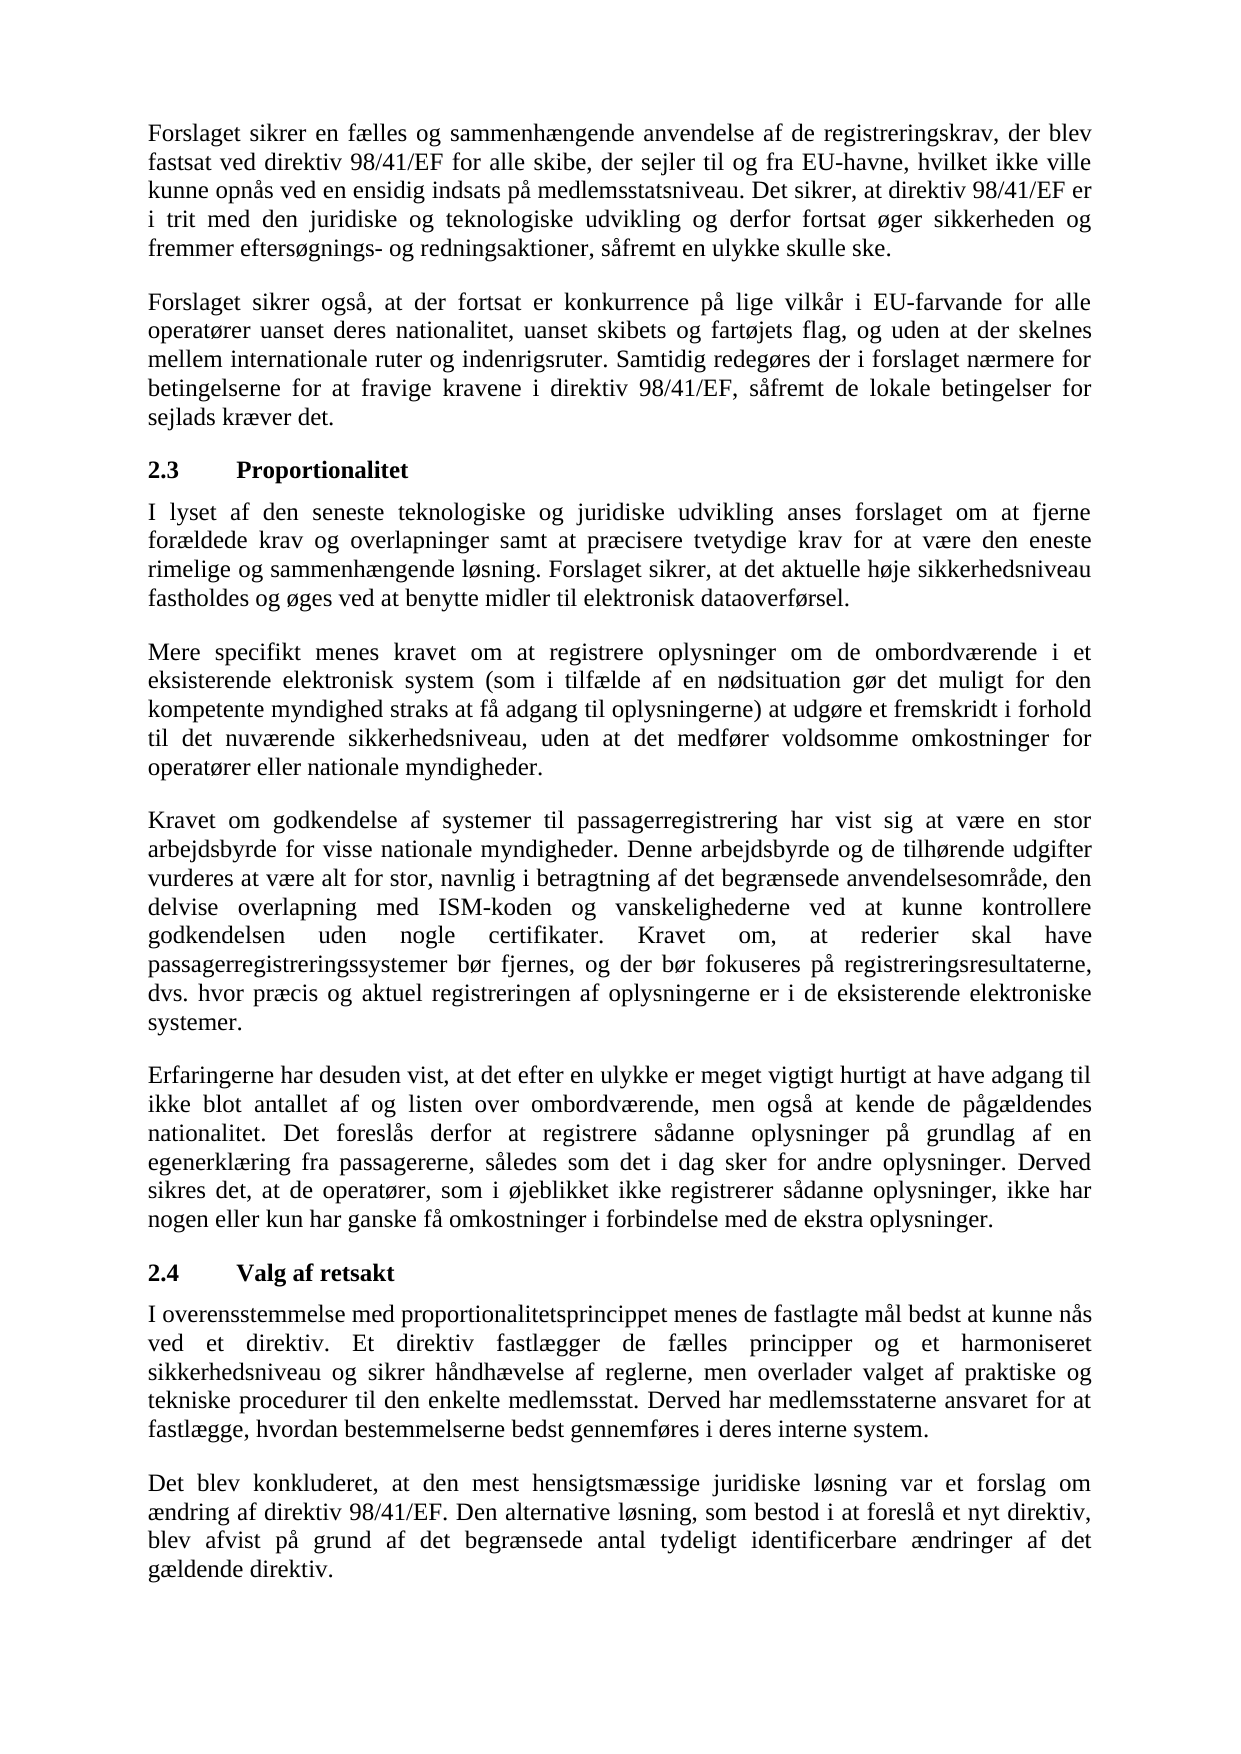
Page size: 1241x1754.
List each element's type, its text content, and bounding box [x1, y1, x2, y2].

subtitle 2.3 Proportionalitet [148, 456, 1093, 484]
text Det blev konkluderet, at den mest hensigtsmæssige juridiske løsning var et forslag om ændring af direktiv 98/41/EF. Den alternative løsning, som bestod i at foreslå et nyt direktiv, blev afvist på grund af det begrænsede antal tydeligt identificerbare ændringer af det gældende direktiv. [148, 1468, 1093, 1583]
text I overensstemmelse med proportionalitetsprincippet menes de fastlagte mål bedst at kunne nås ved et direktiv. Et direktiv fastlægger de fælles principper og et harmoniseret sikkerhedsniveau og sikrer håndhævelse af reglerne, men overlader valget af praktiske og tekniske procedurer til den enkelte medlemsstat. Derved har medlemsstaterne ansvaret for at fastlægge, hvordan bestemmelserne bedst gennemføres i deres interne system. [148, 1299, 1093, 1443]
text Forslaget sikrer også, at der fortsat er konkurrence på lige vilkår i EU-farvande for alle operatører uanset deres nationalitet, uanset skibets og fartøjets flag, og uden at der skelnes mellem internationale ruter og indenrigsruter. Samtidig redegøres der i forslaget nærmere for betingelserne for at fravige kravene i direktiv 98/41/EF, såfremt de lokale betingelser for sejlads kræver det. [148, 287, 1093, 431]
text Forslaget sikrer en fælles og sammenhængende anvendelse af de registreringskrav, der blev fastsat ved direktiv 98/41/EF for alle skibe, der sejler til og fra EU-havne, hvilket ikke ville kunne opnås ved en ensidig indsats på medlemsstatsniveau. Det sikrer, at direktiv 98/41/EF er i trit med den juridiske og teknologiske udvikling og derfor fortsat øger sikkerheden og fremmer eftersøgnings- og redningsaktioner, såfremt en ulykke skulle ske. [148, 118, 1093, 262]
text I lyset af den seneste teknologiske og juridiske udvikling anses forslaget om at fjerne forældede krav og overlapninger samt at præcisere tvetydige krav for at være den eneste rimelige og sammenhængende løsning. Forslaget sikrer, at det aktuelle høje sikkerhedsniveau fastholdes og øges ved at benytte midler til elektronisk dataoverførsel. [148, 497, 1093, 612]
text Mere specifikt menes kravet om at registrere oplysninger om de ombordværende i et eksisterende elektronisk system (som i tilfælde af en nødsituation gør det muligt for den kompetente myndighed straks at få adgang til oplysningerne) at udgøre et fremskridt i forhold til det nuværende sikkerhedsniveau, uden at det medfører voldsomme omkostninger for operatører eller nationale myndigheder. [148, 637, 1093, 781]
text Erfaringerne har desuden vist, at det efter en ulykke er meget vigtigt hurtigt at have adgang til ikke blot antallet af og listen over ombordværende, men også at kende de pågældendes nationalitet. Det foreslås derfor at registrere sådanne oplysninger på grundlag af en egenerklæring fra passagererne, således som det i dag sker for andre oplysninger. Derved sikres det, at de operatører, som i øjeblikket ikke registrerer sådanne oplysninger, ikke har nogen eller kun har ganske få omkostninger i forbindelse med de ekstra oplysninger. [148, 1061, 1093, 1233]
text Kravet om godkendelse af systemer til passagerregistrering har vist sig at være en stor arbejdsbyrde for visse nationale myndigheder. Denne arbejdsbyrde og de tilhørende udgifter vurderes at være alt for stor, navnlig i betragtning af det begrænsede anvendelsesområde, den delvise overlapning med ISM-koden og vanskelighederne ved at kunne kontrollere godkendelsen uden nogle certifikater. Kravet om, at rederier skal have passagerregistreringssystemer bør fjernes, og der bør fokuseres på registreringsresultaterne, dvs. hvor præcis og aktuel registreringen af oplysningerne er i de eksisterende elektroniske systemer. [148, 806, 1093, 1036]
subtitle 2.4 Valg af retsakt [148, 1258, 1093, 1287]
